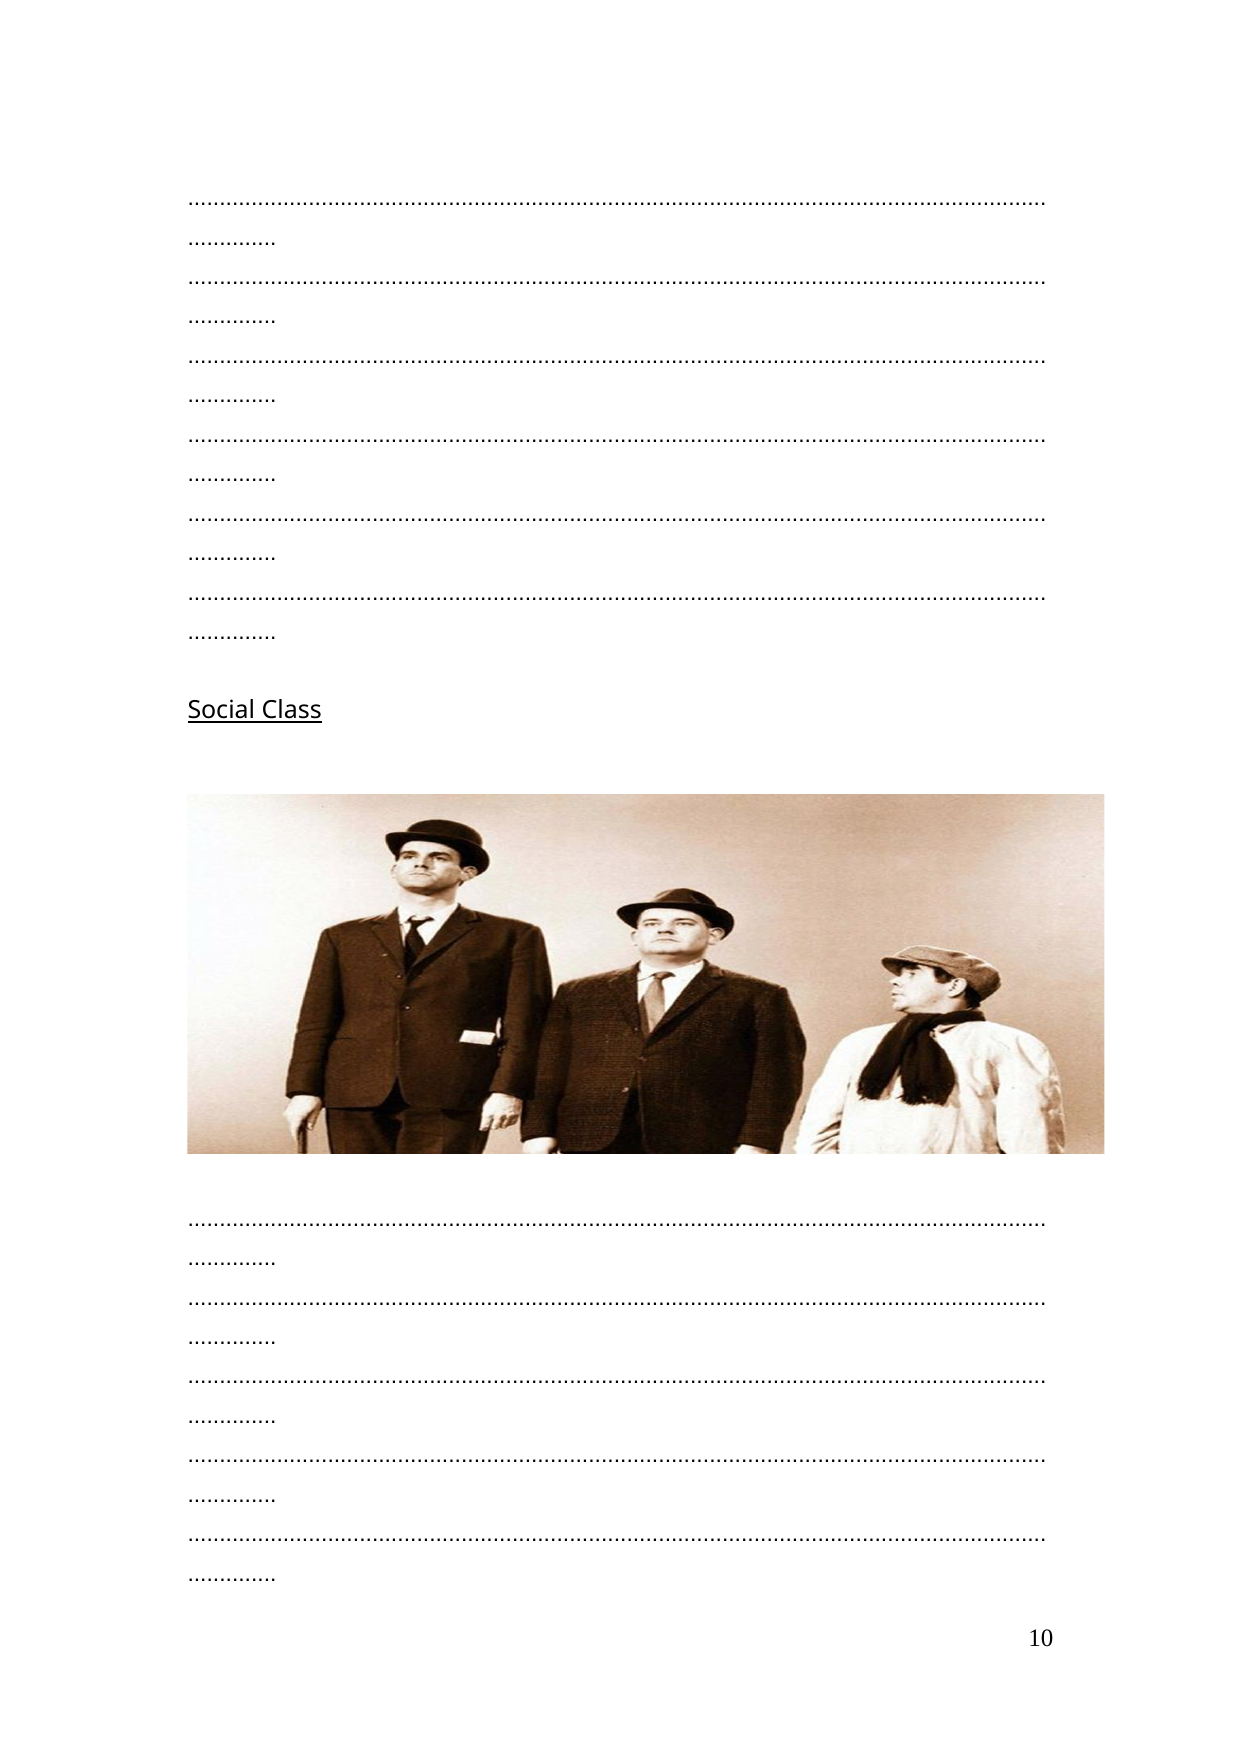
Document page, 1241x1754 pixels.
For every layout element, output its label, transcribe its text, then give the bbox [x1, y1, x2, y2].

picture [187, 794, 1105, 1154]
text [187, 1520, 1053, 1586]
text Social Class [187, 692, 1053, 726]
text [187, 263, 1053, 329]
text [187, 1441, 1053, 1507]
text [187, 184, 1053, 250]
